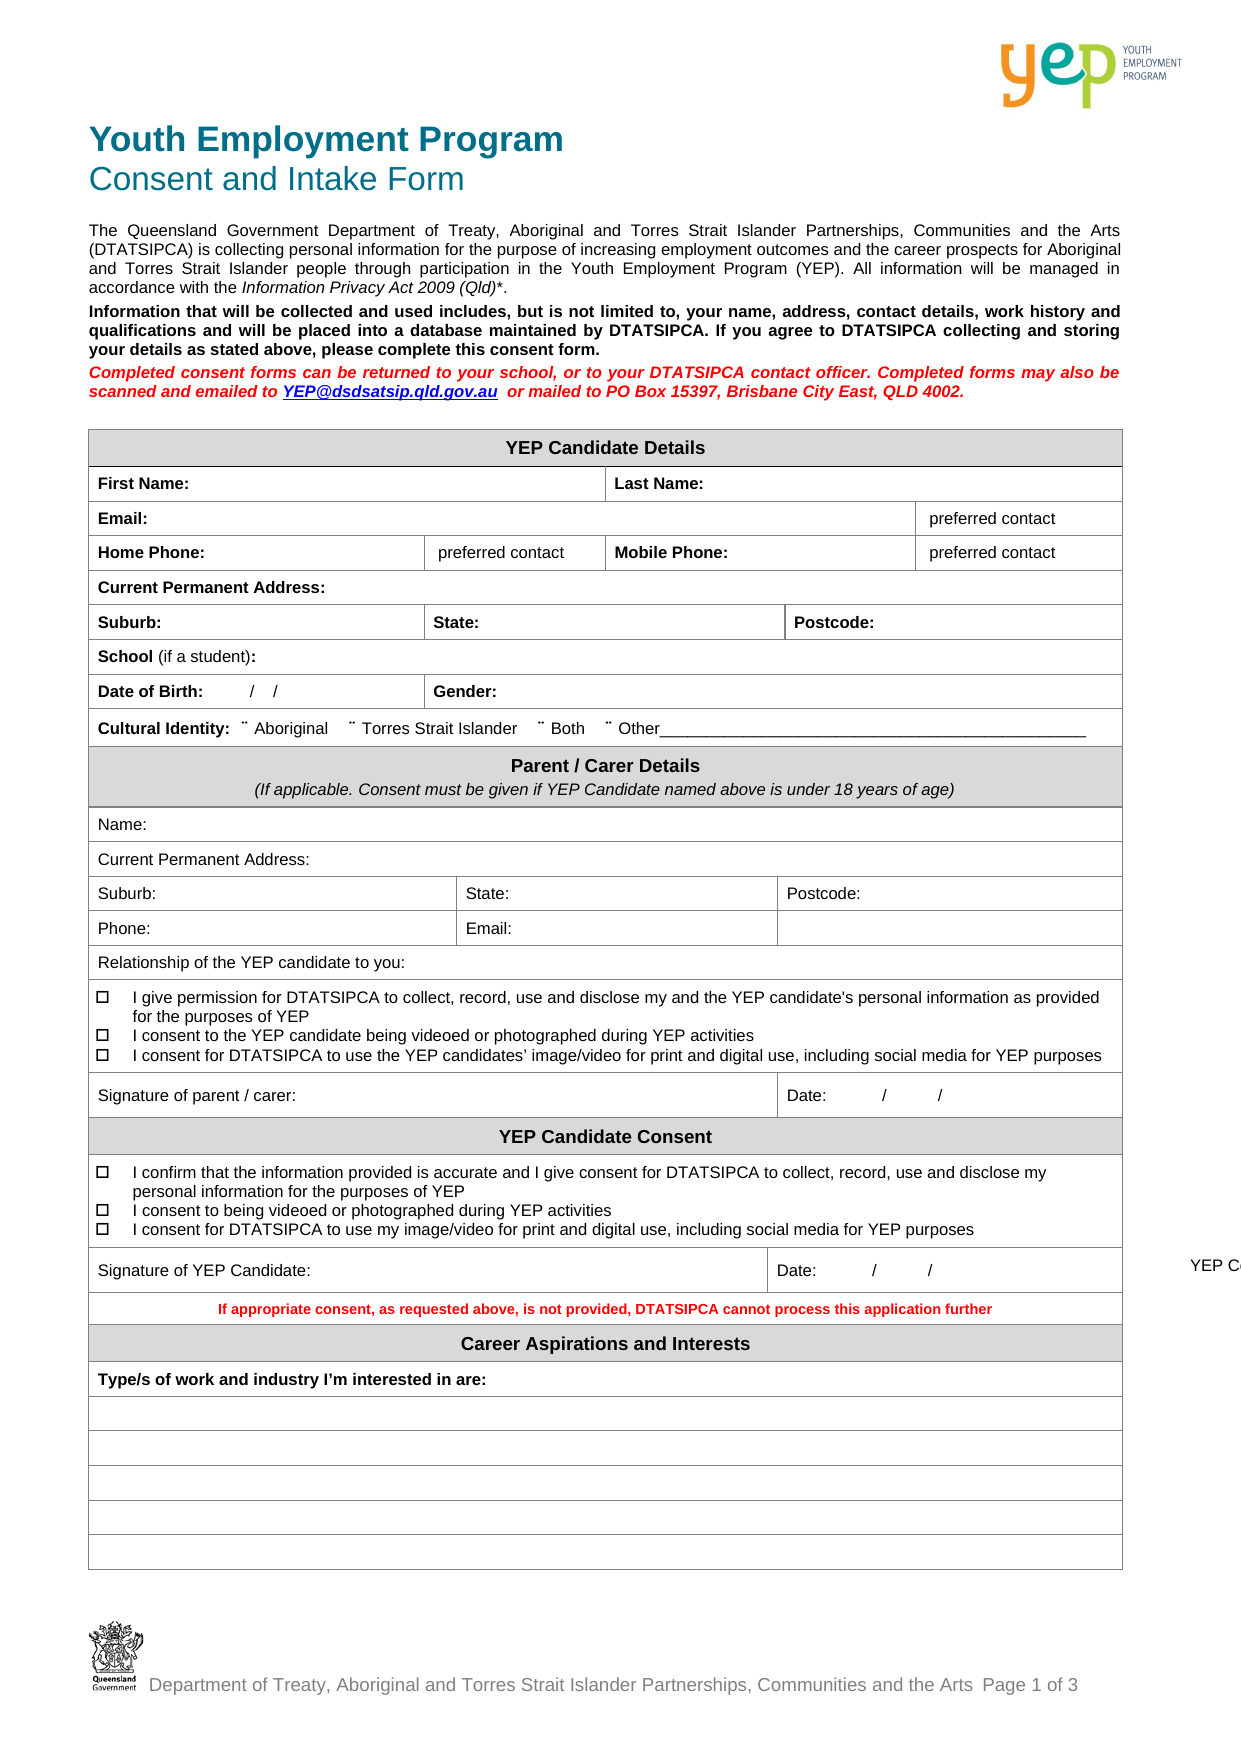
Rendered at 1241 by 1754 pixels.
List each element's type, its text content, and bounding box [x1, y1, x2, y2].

table_cell Email: [89, 502, 915, 535]
table_cell Parent / Carer Details (If applicable. Consent must be given if YEP Candidate named above is under 18 years of age) [89, 747, 1122, 806]
table_cell State: [425, 605, 784, 639]
table_cell Career Aspirations and Interests [89, 1325, 1122, 1361]
table_cell preferred contact [425, 536, 605, 570]
text Completed consent forms can be returned to your school, or to your DTATSIPCA contact officer. Completed forms may also be scanned and emailed to YEP@dsdsatsip.qld.gov.au or mailed to PO Box 15397, Brisbane City East, QLD 4002. [89, 363, 1122, 401]
table_cell State: [457, 877, 777, 910]
table_cell Type/s of work and industry I’m interested in are: [89, 1362, 1122, 1396]
table_cell Signature of parent / carer: [89, 1073, 777, 1117]
picture [88, 1621, 144, 1691]
table_cell If appropriate consent, as requested above, is not provided, DTATSIPCA cannot process this application further [89, 1293, 1122, 1324]
table_cell Relationship of the YEP candidate to you: [89, 946, 1122, 979]
table_cell [89, 1535, 1122, 1569]
subtitle Youth Employment Program [89, 118, 1122, 159]
table_cell [89, 1397, 1122, 1430]
table_cell Name: [89, 808, 1122, 841]
table_header YEP Candidate Details [89, 430, 1122, 466]
table_cell Email: [457, 911, 777, 945]
table_cell Date: / / [768, 1248, 1122, 1292]
text The Queensland Government Department of Treaty, Aboriginal and Torres Strait Islander Partnerships, Communities and the Arts (DTATSIPCA) is collecting personal information for the purpose of increasing employment outcomes and the career prospects for Aboriginal and Torres Strait Islander people through participation in the Youth Employment Program (YEP). All information will be managed in accordance with the Information Privacy Act 2009 (Qld)*. [89, 221, 1122, 297]
table_cell Suburb: [89, 877, 456, 910]
table_cell Current Permanent Address: [89, 571, 1122, 604]
table_cell Home Phone: [89, 536, 424, 570]
text Information that will be collected and used includes, but is not limited to, your name, address, contact details, work history and qualifications and will be placed into a database maintained by DTATSIPCA. If you agree to DTATSIPCA collecting and storing your details as stated above, please complete this consent form. [89, 301, 1122, 359]
table_cell Suburb: [89, 605, 424, 639]
table_cell Cultural Identity: ¨ Aboriginal ¨ Torres Strait Islander ¨ Both ¨ Other______________________________________________ [89, 709, 1122, 746]
table_cell [89, 1501, 1122, 1534]
table_cell I give permission for DTATSIPCA to collect, record, use and disclose my and the YEP candidate's personal information as provided for the purposes of YEP I consent to the YEP candidate being videoed or photographed during YEP activities I consent for DTATSIPCA to use the YEP candidates’ image/video for print and digital use, including social media for YEP purposes [89, 980, 1122, 1072]
table_cell preferred contact [916, 502, 1122, 535]
table_cell Postcode: [786, 605, 1122, 639]
picture [995, 13, 1204, 126]
table_cell Current Permanent Address: [89, 842, 1122, 876]
table_cell [89, 1431, 1122, 1465]
table_cell First Name: [89, 467, 605, 501]
table_cell Last Name: [606, 467, 1122, 501]
table_cell [778, 911, 1122, 945]
table_cell Phone: [89, 911, 456, 945]
table_cell Date of Birth: / / [89, 675, 424, 708]
table_cell preferred contact [916, 536, 1122, 570]
table_cell School (if a student): [89, 640, 1122, 673]
table_cell Postcode: [778, 877, 1122, 910]
table_cell Mobile Phone: [606, 536, 915, 570]
table_cell Gender: [425, 675, 1122, 708]
table_cell I confirm that the information provided is accurate and I give consent for DTATSIPCA to collect, record, use and disclose my personal information for the purposes of YEP I consent to being videoed or photographed during YEP activities I consent for DTATSIPCA to use my image/video for print and digital use, including social media for YEP purposes [89, 1155, 1122, 1247]
table_cell [89, 1466, 1122, 1499]
table_cell Date: / / [778, 1073, 1122, 1117]
table_cell YEP Candidate Consent [89, 1118, 1122, 1154]
table_cell Signature of YEP Candidate: [89, 1248, 767, 1292]
subtitle Consent and Intake Form [89, 159, 1122, 197]
